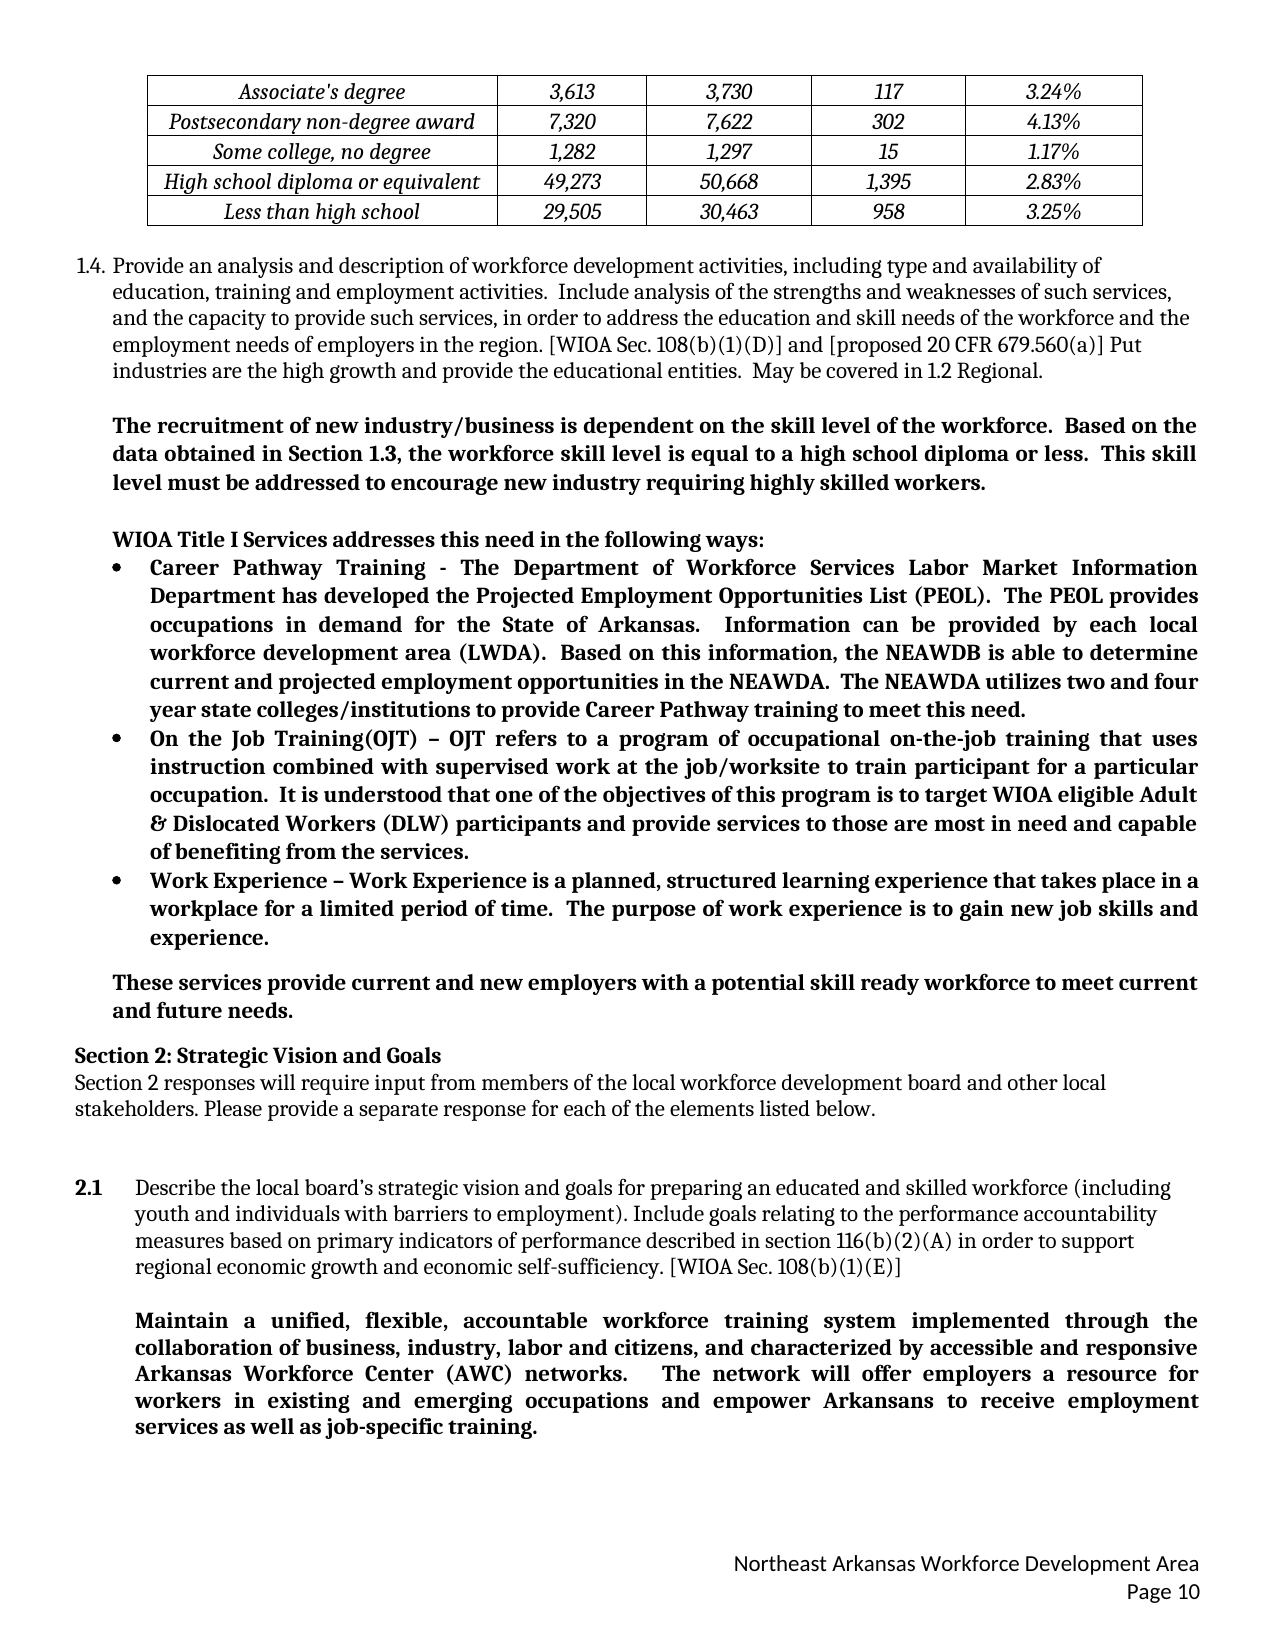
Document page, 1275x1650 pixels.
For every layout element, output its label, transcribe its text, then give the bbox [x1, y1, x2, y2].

list On the Job Training(OJT) – OJT refers to a program of occupational on-the-job training that uses instruction combined with supervised work at the job/worksite to train participant for a particular occupation. It is understood that one of the objectives of this program is to target WIOA eligible Adult & Dislocated Workers (DLW) participants and provide services to those are most in need and capable of benefiting from the services. [112, 725, 1200, 866]
table_cell Less than high school [148, 196, 497, 225]
list Work Experience – Work Experience is a planned, structured learning experience that takes place in a workplace for a limited period of time. The purpose of work experience is to gain new job skills and experience. [112, 868, 1200, 951]
text Section 2 responses will require input from members of the local workforce development board and other local stakeholders. Please provide a separate response for each of the elements listed below. [75, 1069, 1200, 1122]
list The recruitment of new industry/business is dependent on the skill level of the workforce. Based on the data obtained in Section 1.3, the workforce skill level is equal to a high school diploma or less. This skill level must be addressed to encourage new industry requiring highly skilled workers. [112, 413, 1200, 496]
table_cell 49,273 [498, 166, 646, 195]
table_cell 302 [812, 106, 965, 135]
table_cell 30,463 [647, 196, 811, 225]
table_cell 1,395 [812, 166, 965, 195]
text Section 2: Strategic Vision and Goals [75, 1043, 1200, 1069]
table_cell 15 [812, 136, 965, 165]
text These services provide current and new employers with a potential skill ready workforce to meet current and future needs. [112, 969, 1200, 1024]
table_cell 117 [812, 76, 965, 105]
table_cell Associate's degree [148, 76, 497, 105]
subtitle Maintain a unified, flexible, accountable workforce training system implemented through the collaboration of business, industry, labor and citizens, and characterized by accessible and responsive Arkansas Workforce Center (AWC) networks. The network will offer employers a resource for workers in existing and emerging occupations and empower Arkansans to receive employment services as well as job-specific training. [135, 1308, 1200, 1440]
table_cell 7,622 [647, 106, 811, 135]
table_cell 50,668 [647, 166, 811, 195]
table_cell 3.24% [966, 76, 1142, 105]
table_cell Postsecondary non-degree award [148, 106, 497, 135]
table_cell 2.83% [966, 166, 1142, 195]
table_cell 29,505 [498, 196, 646, 225]
list WIOA Title I Services addresses this need in the following ways: [112, 526, 1200, 553]
list Career Pathway Training - The Department of Workforce Services Labor Market Information Department has developed the Projected Employment Opportunities List (PEOL). The PEOL provides occupations in demand for the State of Arkansas. Information can be provided by each local workforce development area (LWDA). Based on this information, the NEAWDB is able to determine current and projected employment opportunities in the NEAWDA. The NEAWDA utilizes two and four year state colleges/institutions to provide Career Pathway training to meet this need. [112, 555, 1200, 723]
table_cell Some college, no degree [148, 136, 497, 165]
table_cell 3.25% [966, 196, 1142, 225]
table_cell High school diploma or equivalent [148, 166, 497, 195]
table_cell 4.13% [966, 106, 1142, 135]
table_cell 3,730 [647, 76, 811, 105]
table_cell 958 [812, 196, 965, 225]
table_cell 1.17% [966, 136, 1142, 165]
list Provide an analysis and description of workforce development activities, including type and availability of education, training and employment activities. Include analysis of the strengths and weaknesses of such services, and the capacity to provide such services, in order to address the education and skill needs of the workforce and the employment needs of employers in the region. [WIOA Sec. 108(b)(1)(D)] and [proposed 20 CFR 679.560(a)] Put industries are the high growth and provide the educational entities. May be covered in 1.2 Regional. [77, 252, 1200, 384]
table_cell 7,320 [498, 106, 646, 135]
table_cell 3,613 [498, 76, 646, 105]
table_cell 1,297 [647, 136, 811, 165]
subtitle Describe the local board’s strategic vision and goals for preparing an educated and skilled workforce (including youth and individuals with barriers to employment). Include goals relating to the performance accountability measures based on primary indicators of performance described in section 116(b)(2)(A) in order to support regional economic growth and economic self-sufficiency. [WIOA Sec. 108(b)(1)(E)] [75, 1175, 1200, 1308]
table_cell 1,282 [498, 136, 646, 165]
